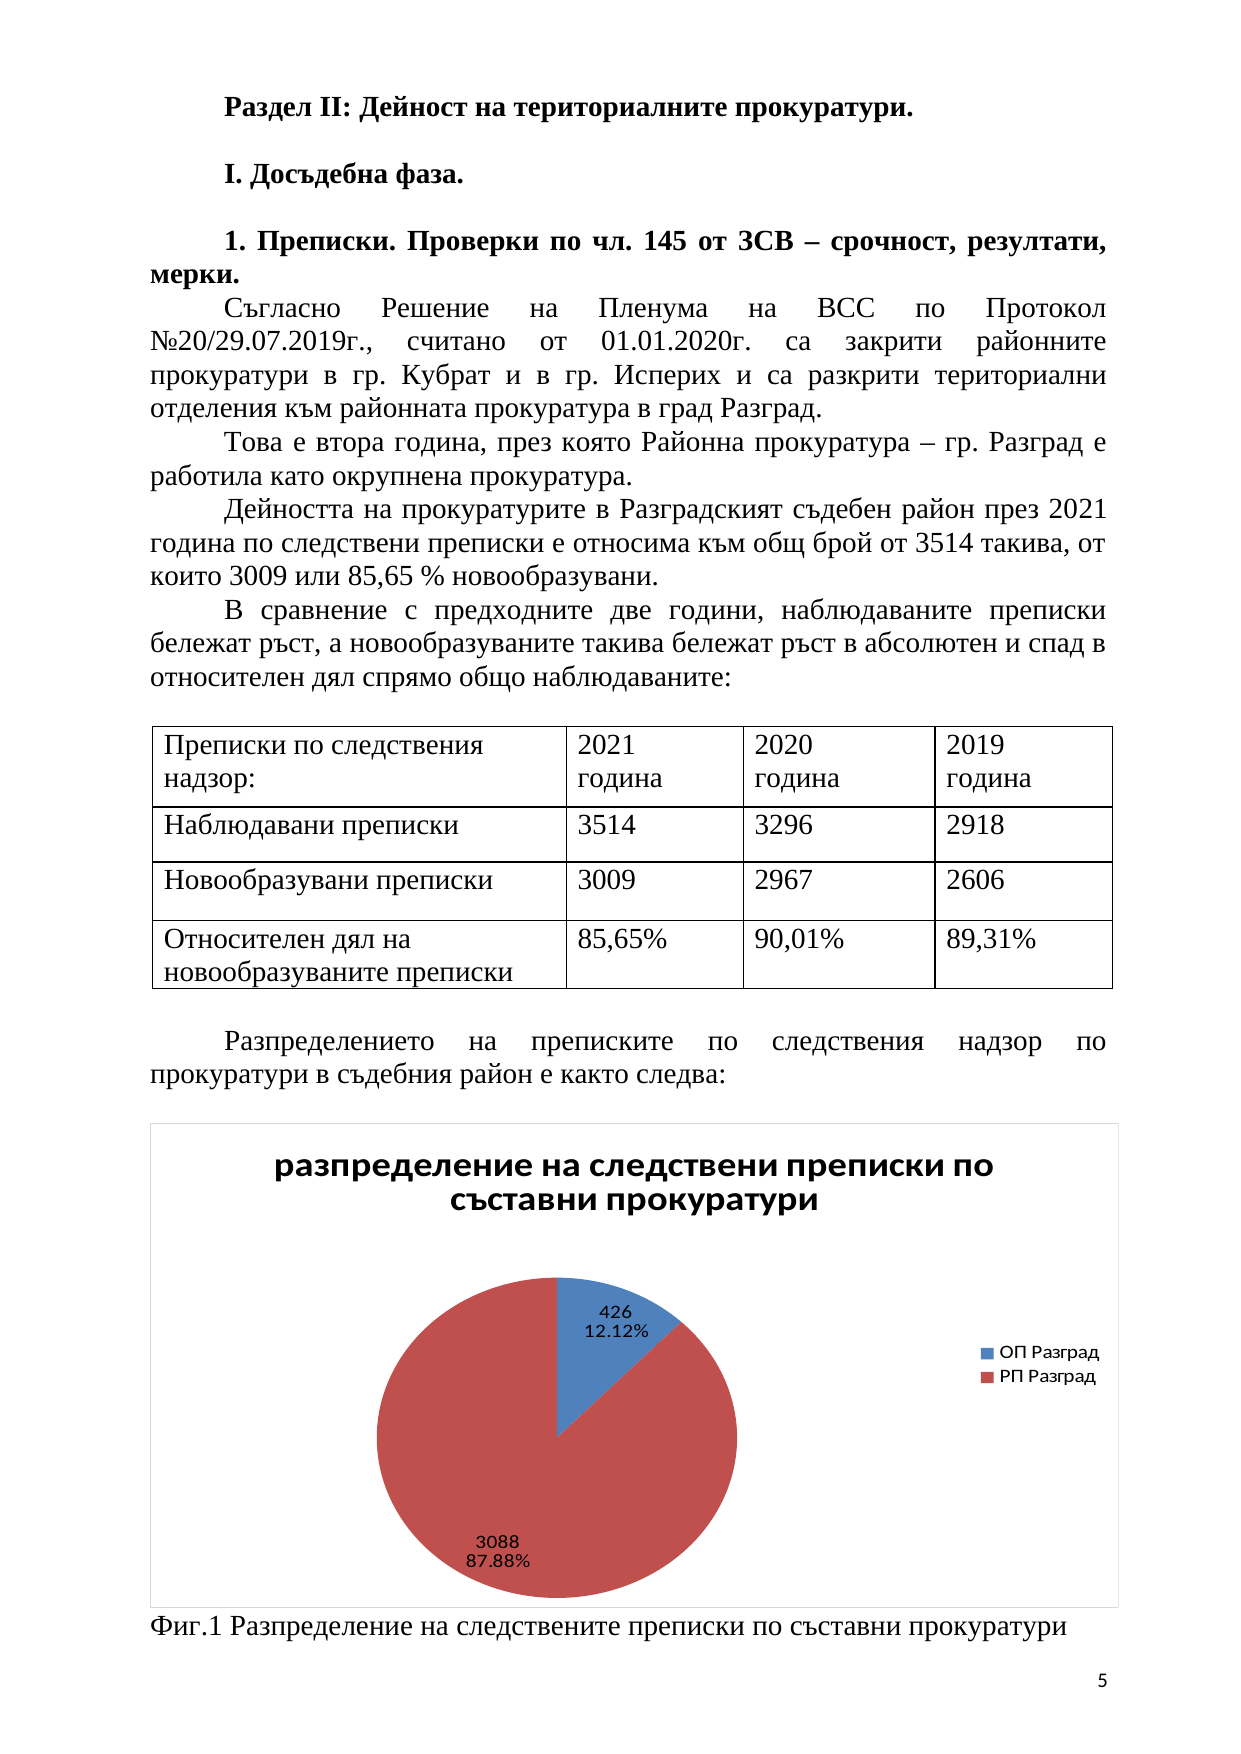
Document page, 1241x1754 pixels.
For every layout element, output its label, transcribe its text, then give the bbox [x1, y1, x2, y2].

table_cell 3514 [567, 808, 743, 861]
table_header 2020 година [744, 727, 934, 806]
table_cell Наблюдавани преписки [153, 808, 566, 861]
text І. Досъдебна фаза. [150, 156, 1107, 189]
text Разпределението на преписките по следствения надзор по прокуратури в съдебния район е както следва: [150, 1023, 1107, 1090]
table_cell 3009 [567, 863, 743, 920]
table_cell 3296 [744, 808, 934, 861]
text Съгласно Решение на Пленума на ВСС по Протокол №20/29.07.2019г., считано от 01.01.2020г. са закрити районните прокуратури в гр. Кубрат и в гр. Исперих и са разкрити териториални отделения към районната прокуратура в град Разград. [150, 290, 1107, 424]
text Раздел ІІ: Дейност на териториалните прокуратури. [150, 89, 1107, 122]
text Това е втора година, през която Районна прокуратура – гр. Разград е работила като окрупнена прокуратура. [150, 424, 1107, 491]
table_cell 89,31% [936, 921, 1112, 988]
text Фиг.1 Разпределение на следствените преписки по съставни прокуратури [150, 1608, 1107, 1641]
table_cell 2918 [936, 808, 1112, 861]
table_cell 85,65% [567, 921, 743, 988]
table_cell 90,01% [744, 921, 934, 988]
table_cell Относителен дял на новообразуваните преписки [153, 921, 566, 988]
text 1. Преписки. Проверки по чл. 145 от ЗСВ – срочност, резултати, мерки. [150, 223, 1107, 290]
table_header 2019 година [936, 727, 1112, 806]
text Дейността на прокуратурите в Разградският съдебен район през 2021 година по следствени преписки е относима към общ брой от 3514 такива, от които 3009 или 85,65 % новообразувани. [150, 491, 1107, 592]
table_header Преписки по следствения надзор: [153, 727, 566, 806]
table_cell 2606 [936, 863, 1112, 920]
table_header 2021 година [567, 727, 743, 806]
table_cell 2967 [744, 863, 934, 920]
text В сравнение с предходните две години, наблюдаваните преписки бележат ръст, а новообразуваните такива бележат ръст в абсолютен и спад в относителен дял спрямо общо наблюдаваните: [150, 592, 1107, 692]
table_cell Новообразувани преписки [153, 863, 566, 920]
